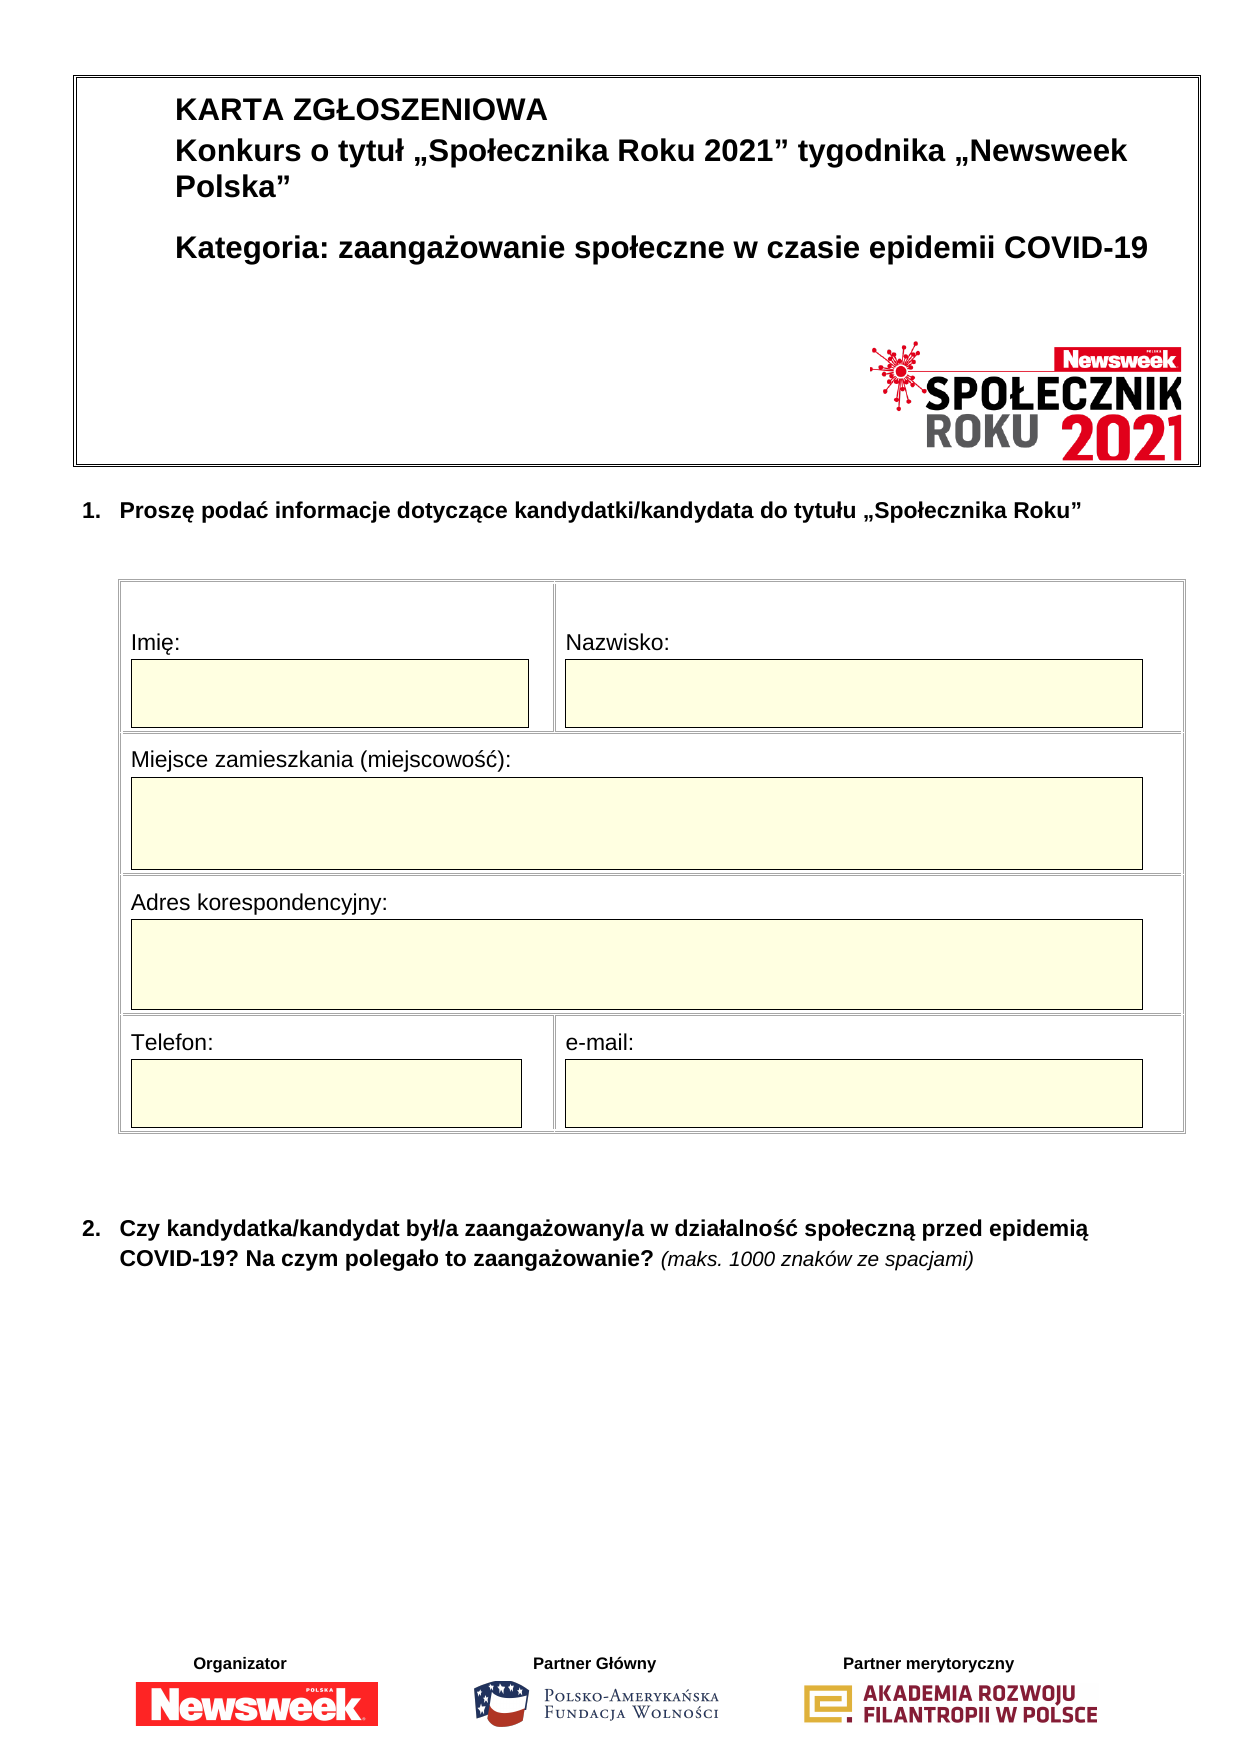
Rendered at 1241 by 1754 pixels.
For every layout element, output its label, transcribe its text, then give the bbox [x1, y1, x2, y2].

list Proszę podać informacje dotyczące kandydatki/kandydata do tytułu „Społecznika Roku” [82, 497, 1165, 524]
table_cell e-mail: [554, 1013, 1185, 1131]
table_cell Telefon: [119, 1013, 554, 1131]
picture [868, 341, 1181, 460]
picture [474, 1681, 719, 1727]
table_cell Adres korespondencyjny: [119, 873, 1185, 1013]
table_header Imię: [121, 582, 554, 731]
table_cell Miejsce zamieszkania (miejscowość): [121, 731, 1183, 873]
table_header KARTA ZGŁOSZENIOWA Konkurs o tytuł „Społecznika Roku 2021” tygodnika „Newsweek Polska” Kategoria: zaangażowanie społeczne w czasie epidemii COVID-19 [77, 78, 1198, 464]
table_header Nazwisko: [554, 582, 1183, 731]
list Czy kandydatka/kandydat był/a zaangażowany/a w działalność społeczną przed epidemią COVID-19? Na czym polegało to zaangażowanie? (maks. 1000 znaków ze spacjami) [82, 1215, 1165, 1271]
picture [801, 1683, 1100, 1725]
